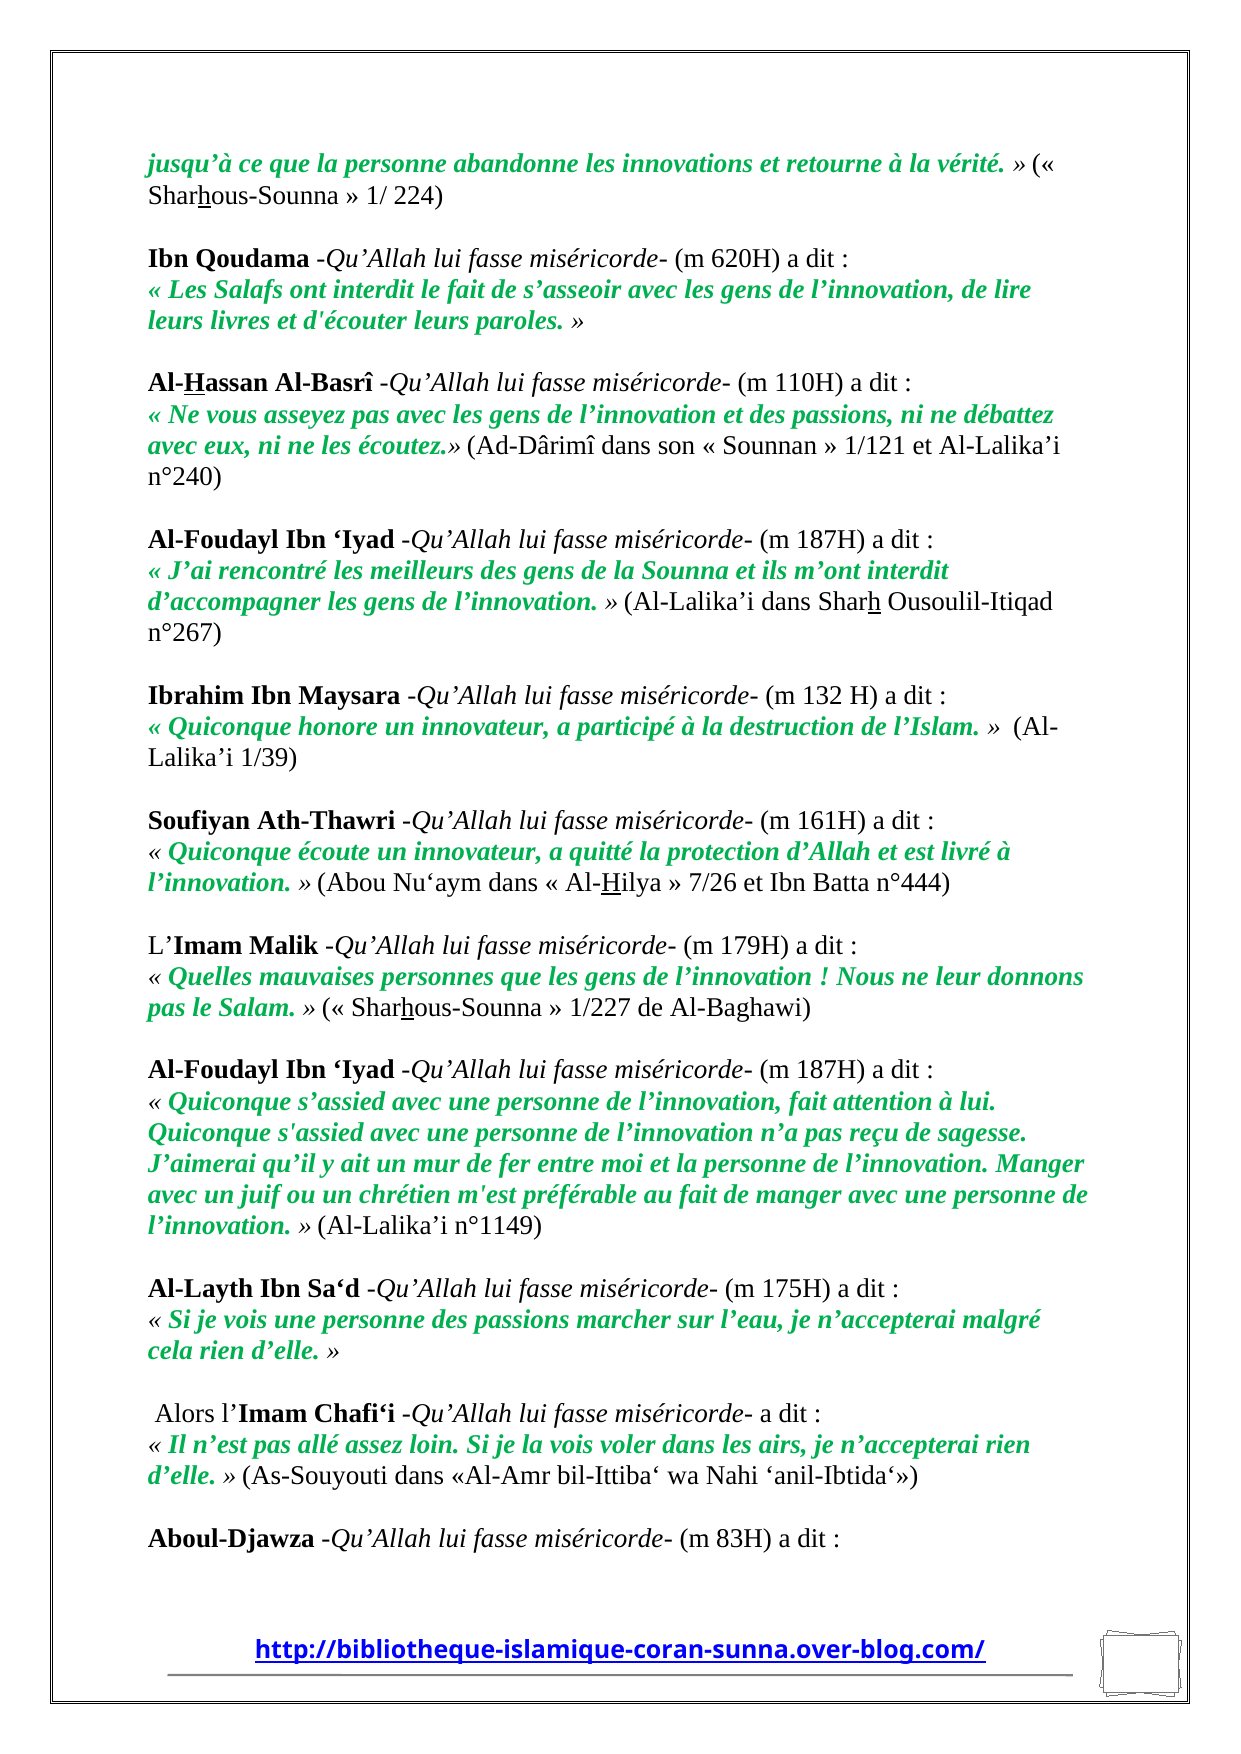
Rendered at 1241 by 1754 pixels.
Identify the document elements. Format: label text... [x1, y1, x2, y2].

text « Les Salafs ont interdit le fait de s’asseoir avec les gens de l’innovation, de lire leurs livres et d'écouter leurs paroles. » [148, 273, 1093, 335]
text « J’ai rencontré les meilleurs des gens de la Sounna et ils m’ont interdit d’accompagner les gens de l’innovation. » (Al-Lalika’i dans Sharh Ousoulil-Itiqad n°267) [148, 554, 1093, 648]
text Al-Hassan Al-Basrî -Qu’Allah lui fasse miséricorde- (m 110H) a dit : [148, 367, 1093, 398]
text Al-Foudayl Ibn ‘Iyad -Qu’Allah lui fasse miséricorde- (m 187H) a dit : [148, 1054, 1093, 1085]
text « Quiconque écoute un innovateur, a quitté la protection d’Allah et est livré à l’innovation. » (Abou Nu‘aym dans « Al-Hilya » 7/26 et Ibn Batta n°444) [148, 835, 1093, 898]
text L’Imam Malik -Qu’Allah lui fasse miséricorde- (m 179H) a dit : [148, 929, 1093, 960]
text « Quiconque s’assied avec une personne de l’innovation, fait attention à lui. Quiconque s'assied avec une personne de l’innovation n’a pas reçu de sagesse. J’aimerai qu’il y ait un mur de fer entre moi et la personne de l’innovation. Manger avec un juif ou un chrétien m'est préférable au fait de manger avec une personne de l’innovation. » (Al-Lalika’i n°1149) [148, 1085, 1093, 1241]
text « Si je vois une personne des passions marcher sur l’eau, je n’accepterai malgré cela rien d’elle. » [148, 1303, 1093, 1366]
text Al-Layth Ibn Sa‘d -Qu’Allah lui fasse miséricorde- (m 175H) a dit : [148, 1272, 1093, 1303]
text Al-Foudayl Ibn ‘Iyad -Qu’Allah lui fasse miséricorde- (m 187H) a dit : [148, 523, 1093, 554]
text « Quiconque honore un innovateur, a participé à la destruction de l’Islam. » (Al-Lalika’i 1/39) [148, 710, 1093, 773]
text « Ne vous asseyez pas avec les gens de l’innovation et des passions, ni ne débattez avec eux, ni ne les écoutez.» (Ad-Dârimî dans son « Sounnan » 1/121 et Al-Lalika’i n°240) [148, 398, 1093, 492]
text Alors l’Imam Chafi‘i -Qu’Allah lui fasse miséricorde- a dit : [148, 1397, 1093, 1428]
text Aboul-Djawza -Qu’Allah lui fasse miséricorde- (m 83H) a dit : [148, 1522, 1093, 1553]
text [148, 148, 1093, 211]
text Soufiyan Ath-Thawri -Qu’Allah lui fasse miséricorde- (m 161H) a dit : [148, 804, 1093, 835]
text « Quelles mauvaises personnes que les gens de l’innovation ! Nous ne leur donnons pas le Salam. » (« Sharhous-Sounna » 1/227 de Al-Baghawi) [148, 960, 1093, 1022]
text Ibrahim Ibn Maysara -Qu’Allah lui fasse miséricorde- (m 132 H) a dit : [148, 679, 1093, 710]
text Ibn Qoudama -Qu’Allah lui fasse miséricorde- (m 620H) a dit : [148, 242, 1093, 273]
text « Il n’est pas allé assez loin. Si je la vois voler dans les airs, je n’accepterai rien d’elle. » (As-Souyouti dans «Al-Amr bil-Ittiba‘ wa Nahi ‘anil-Ibtida‘») [148, 1428, 1093, 1491]
